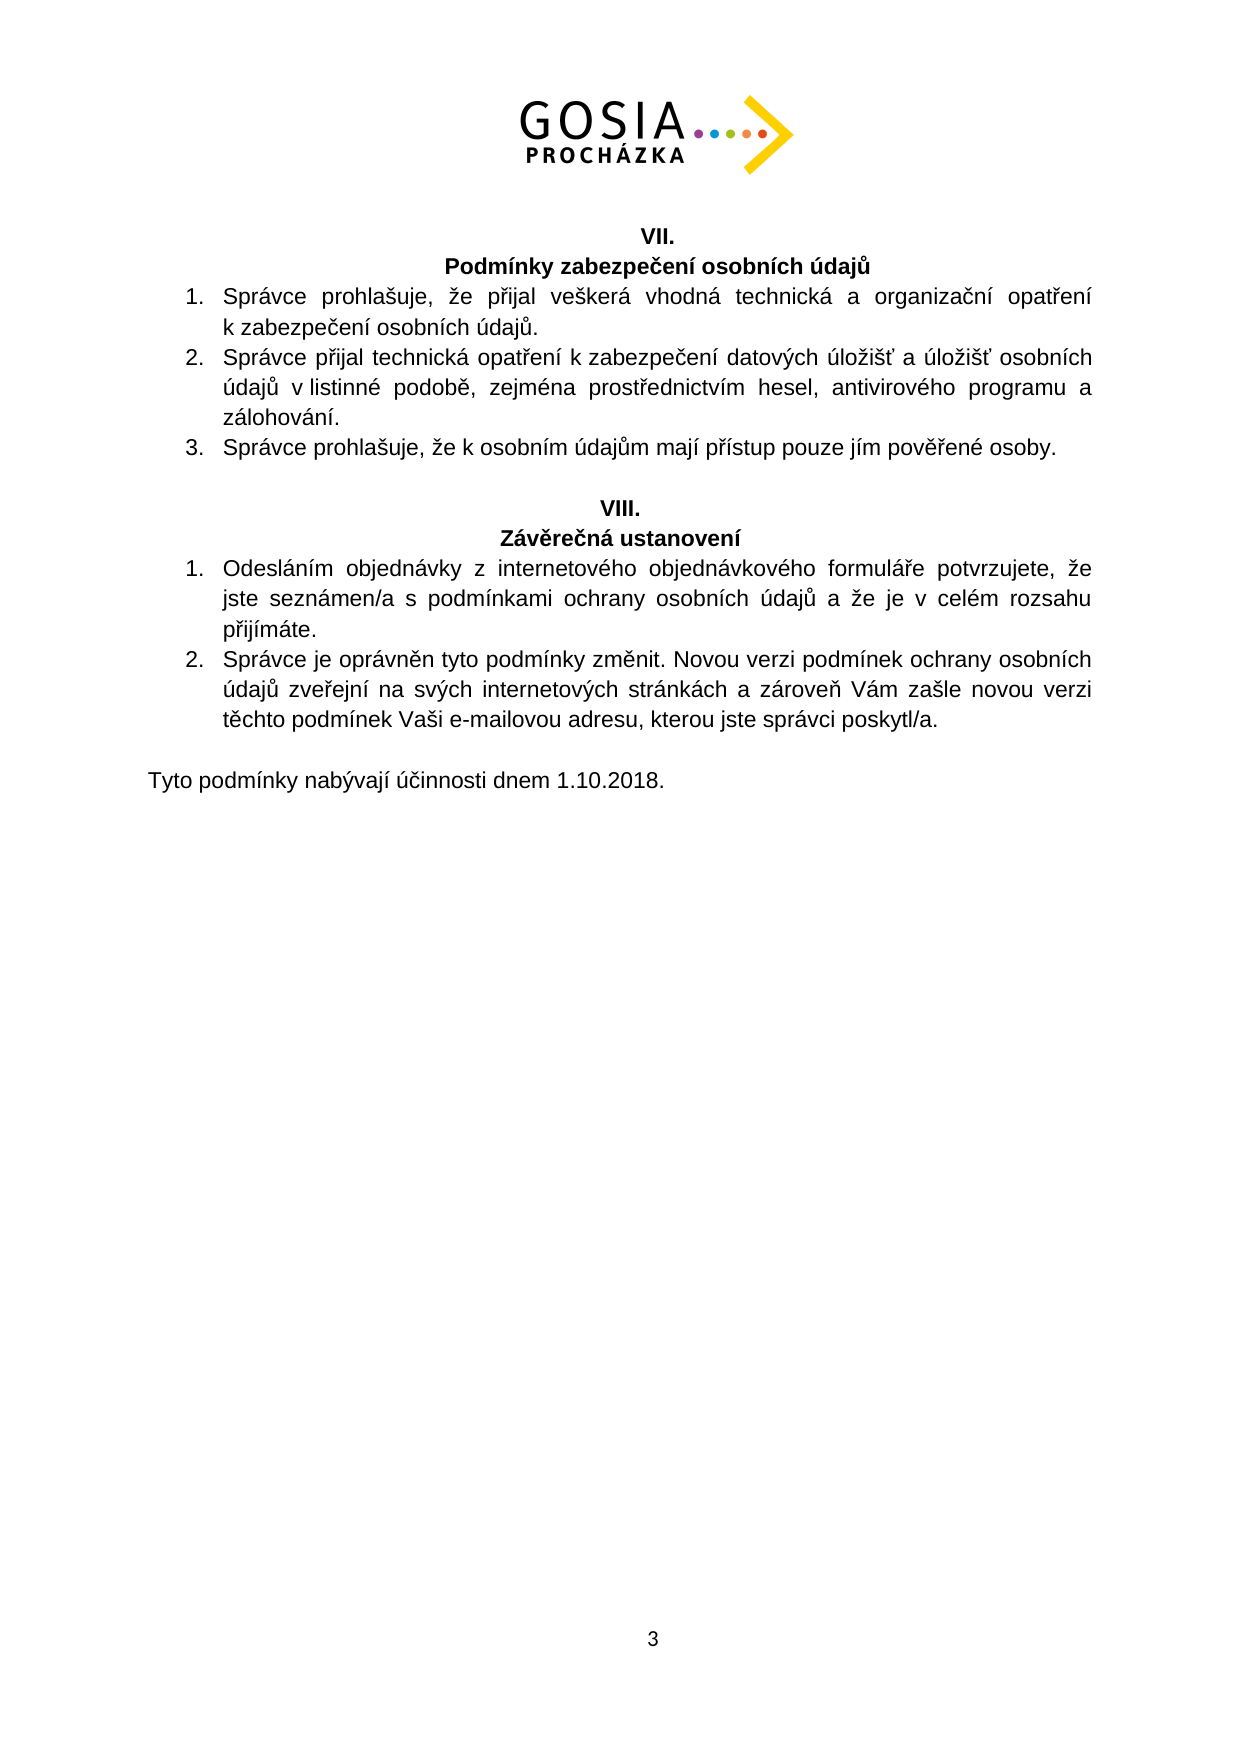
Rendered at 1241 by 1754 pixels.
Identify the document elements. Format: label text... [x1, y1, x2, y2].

list Správce je oprávněn tyto podmínky změnit. Novou verzi podmínek ochrany osobních údajů zveřejní na svých internetových stránkách a zároveň Vám zašle novou verzi těchto podmínek Vaši e-mailovou adresu, kterou jste správci poskytl/a. [185, 646, 1093, 732]
list VII. [223, 223, 1093, 249]
text Tyto podmínky nabývají účinnosti dnem 1.10.2018. [148, 767, 1093, 793]
picture [490, 73, 816, 193]
list Správce přijal technická opatření k zabezpečení datových úložišť a úložišť osobních údajů v listinné podobě, zejména prostřednictvím hesel, antivirového programu a zálohování. [185, 344, 1093, 430]
text VIII. [148, 495, 1093, 521]
list Správce prohlašuje, že k osobním údajům mají přístup pouze jím pověřené osoby. [185, 434, 1093, 461]
list Odesláním objednávky z internetového objednávkového formuláře potvrzujete, že jste seznámen/a s podmínkami ochrany osobních údajů a že je v celém rozsahu přijímáte. [185, 555, 1093, 642]
list Správce prohlašuje, že přijal veškerá vhodná technická a organizační opatření k zabezpečení osobních údajů. [185, 283, 1093, 340]
list Podmínky zabezpečení osobních údajů [223, 253, 1093, 279]
text Závěrečná ustanovení [148, 525, 1093, 551]
